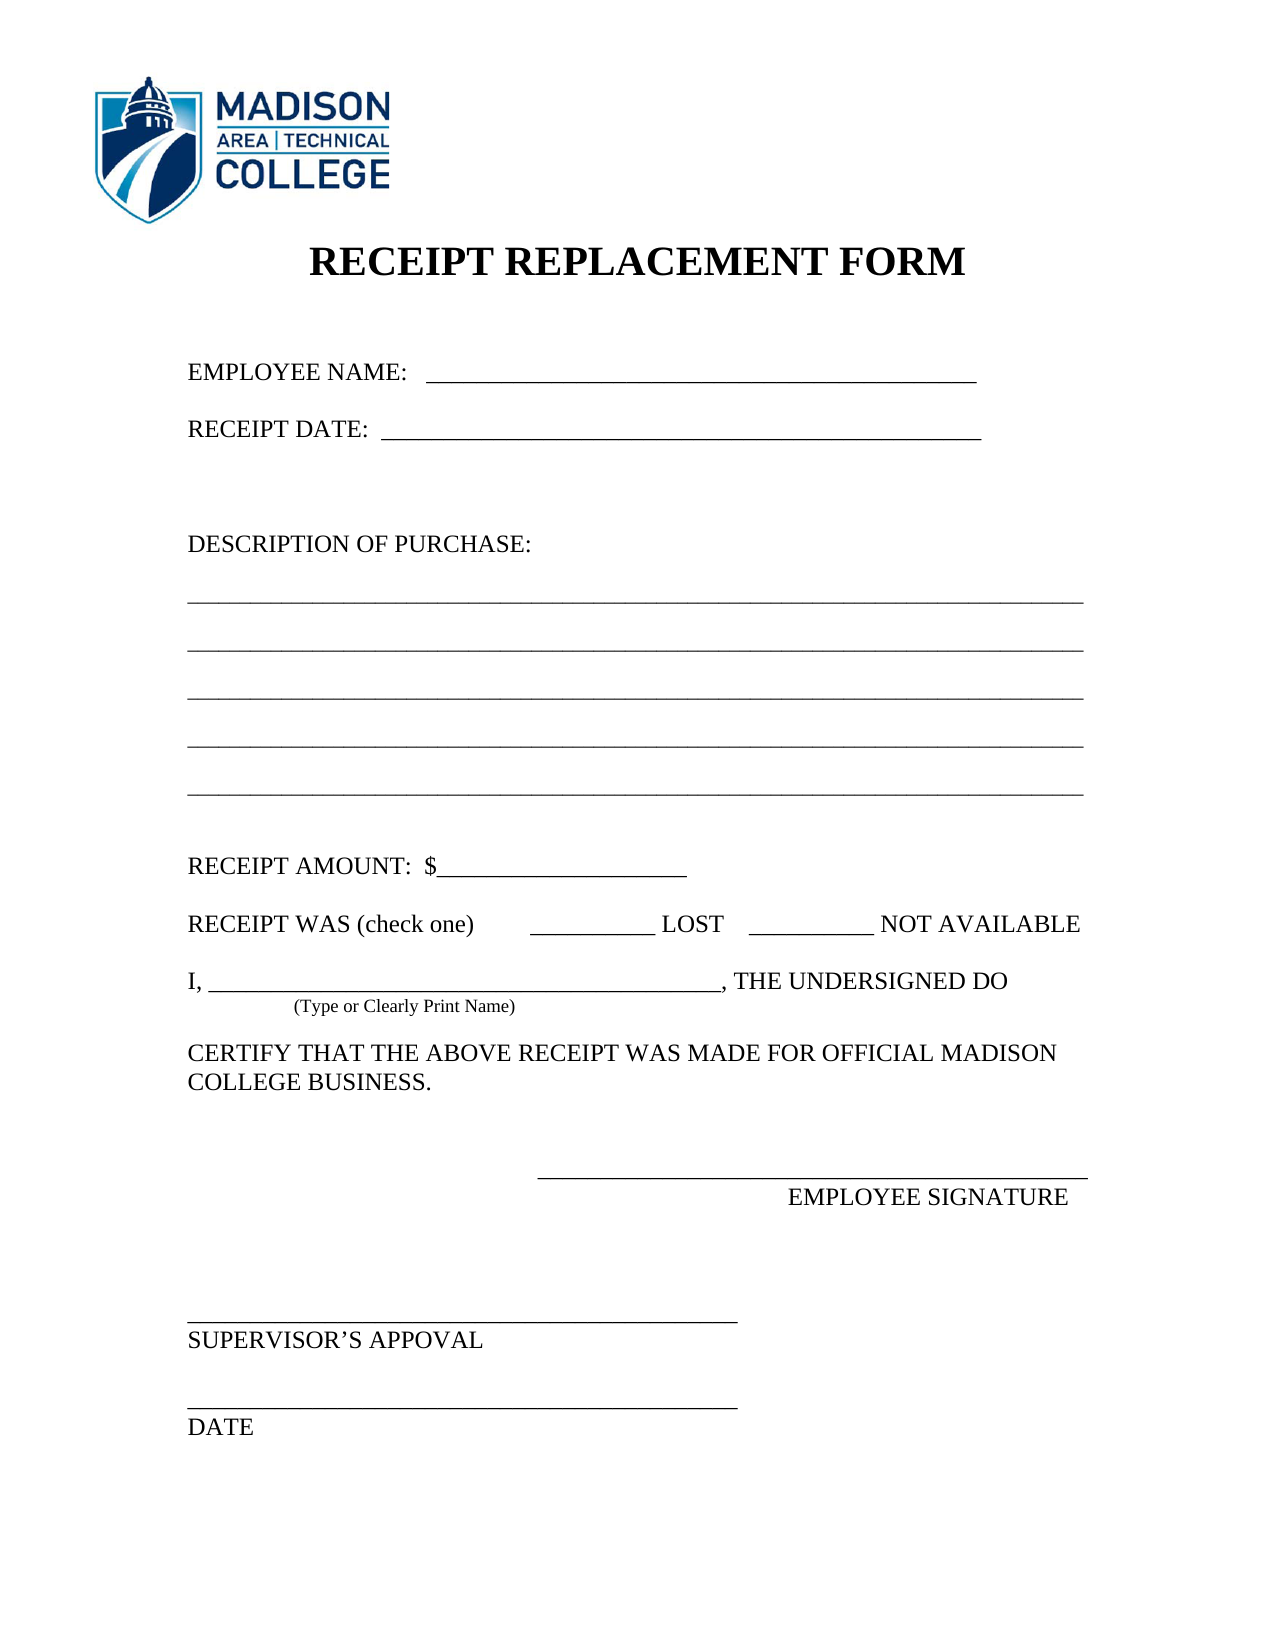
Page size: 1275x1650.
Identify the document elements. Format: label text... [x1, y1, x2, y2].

text RECEIPT AMOUNT: $____________________ [187, 851, 1087, 880]
text DATE [187, 1412, 1087, 1441]
text RECEIPT DATE: ________________________________________________ [187, 414, 1087, 443]
text DESCRIPTION OF PURCHASE: ______________________________________________________________________________________________________________________________________________________________________________________________________________________________________________________________________________________________________________________________________________________________________________________________________________________________________________ [187, 529, 1087, 798]
text I, _________________________________________, THE UNDERSIGNED DO [187, 966, 1087, 995]
text EMPLOYEE SIGNATURE [187, 1182, 1087, 1211]
text SUPERVISOR’S APPOVAL [187, 1326, 1087, 1354]
text CERTIFY THAT THE ABOVE RECEIPT WAS MADE FOR OFFICIAL MADISON COLLEGE BUSINESS. [187, 1038, 1087, 1096]
picture [92, 72, 389, 235]
subtitle RECEIPT REPLACEMENT FORM [187, 236, 1087, 284]
text (Type or Clearly Print Name) [187, 995, 1087, 1017]
text ____________________________________________ [187, 1297, 1087, 1326]
text ____________________________________________ [187, 1153, 1087, 1182]
text ____________________________________________ [187, 1383, 1087, 1412]
text RECEIPT WAS (check one) __________ LOST __________ NOT AVAILABLE [187, 909, 1087, 937]
text EMPLOYEE NAME: ____________________________________________ [187, 357, 1087, 385]
